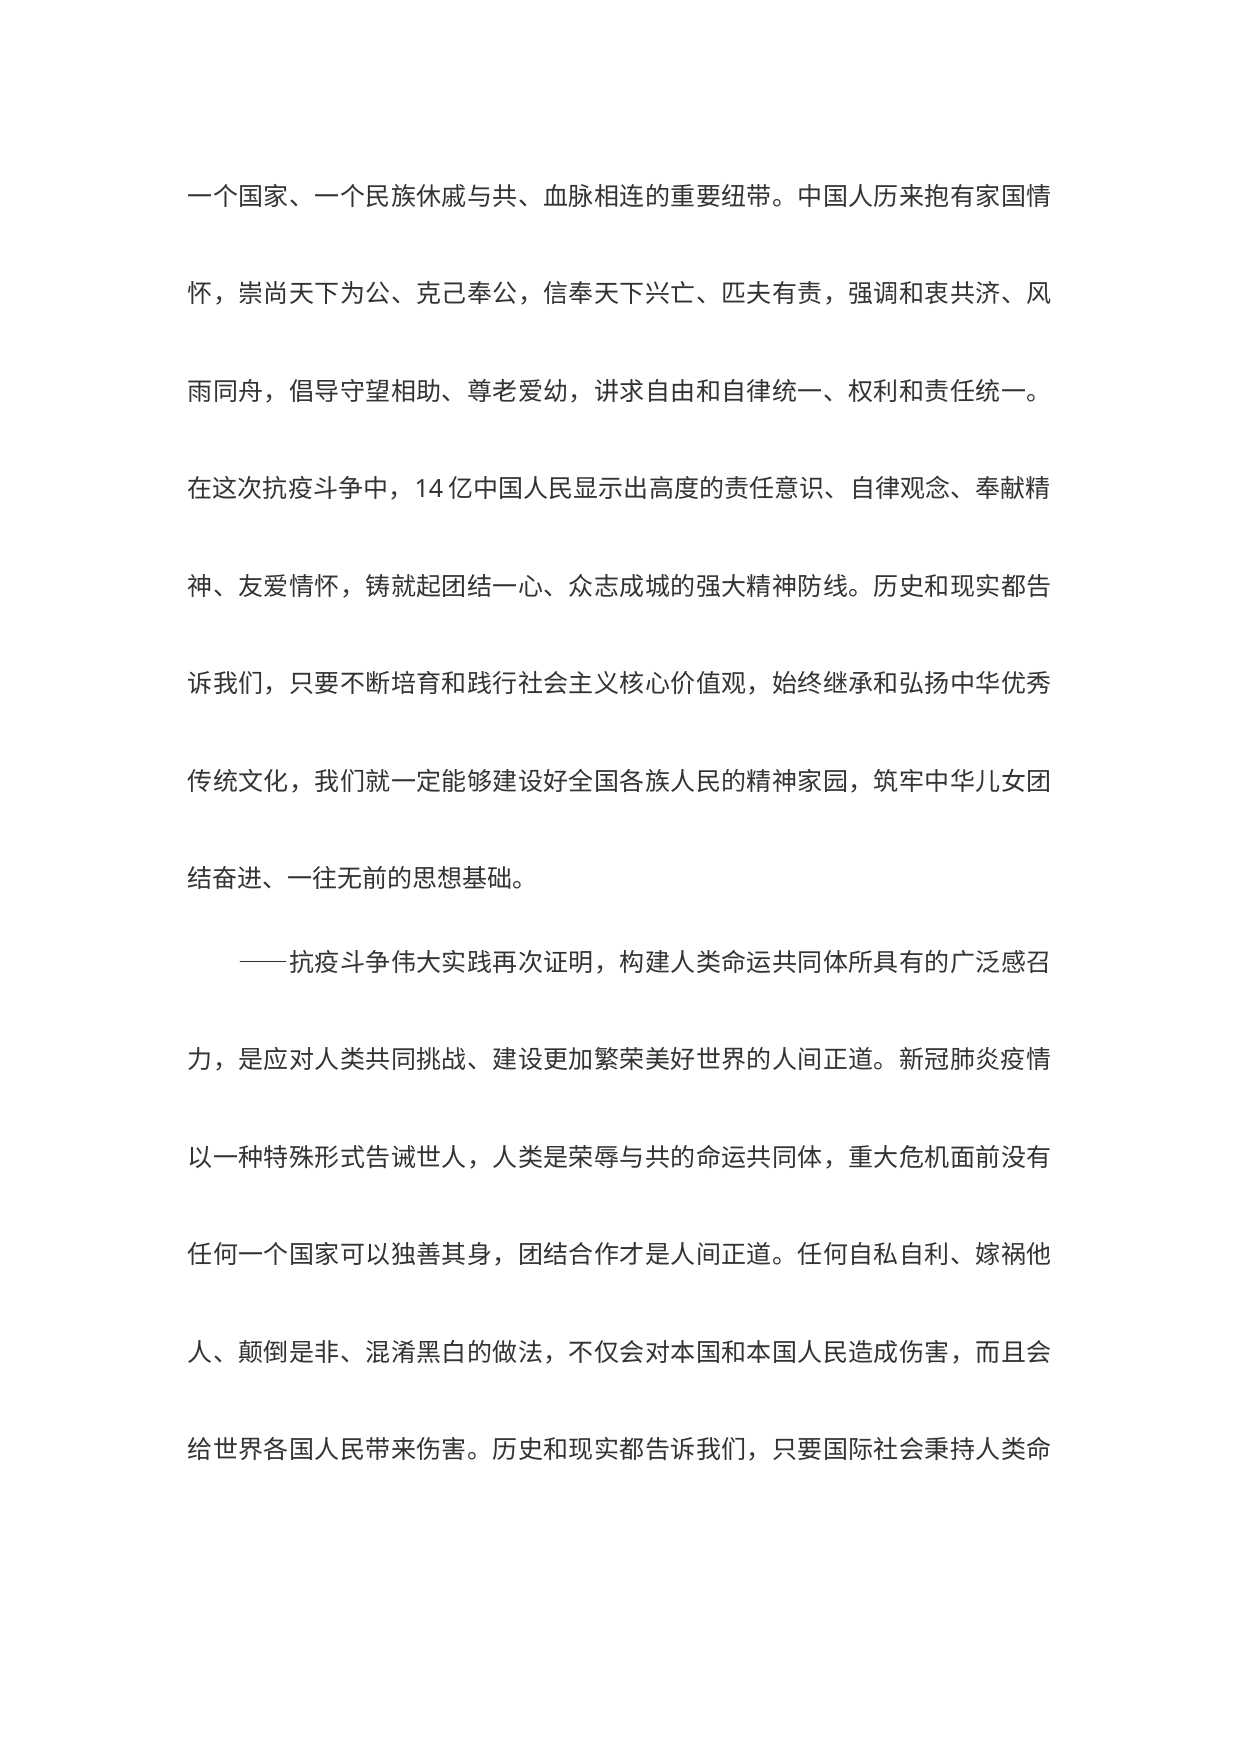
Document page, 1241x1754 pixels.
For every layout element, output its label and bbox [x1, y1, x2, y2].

text [187, 928, 1053, 1480]
text [187, 162, 1053, 909]
